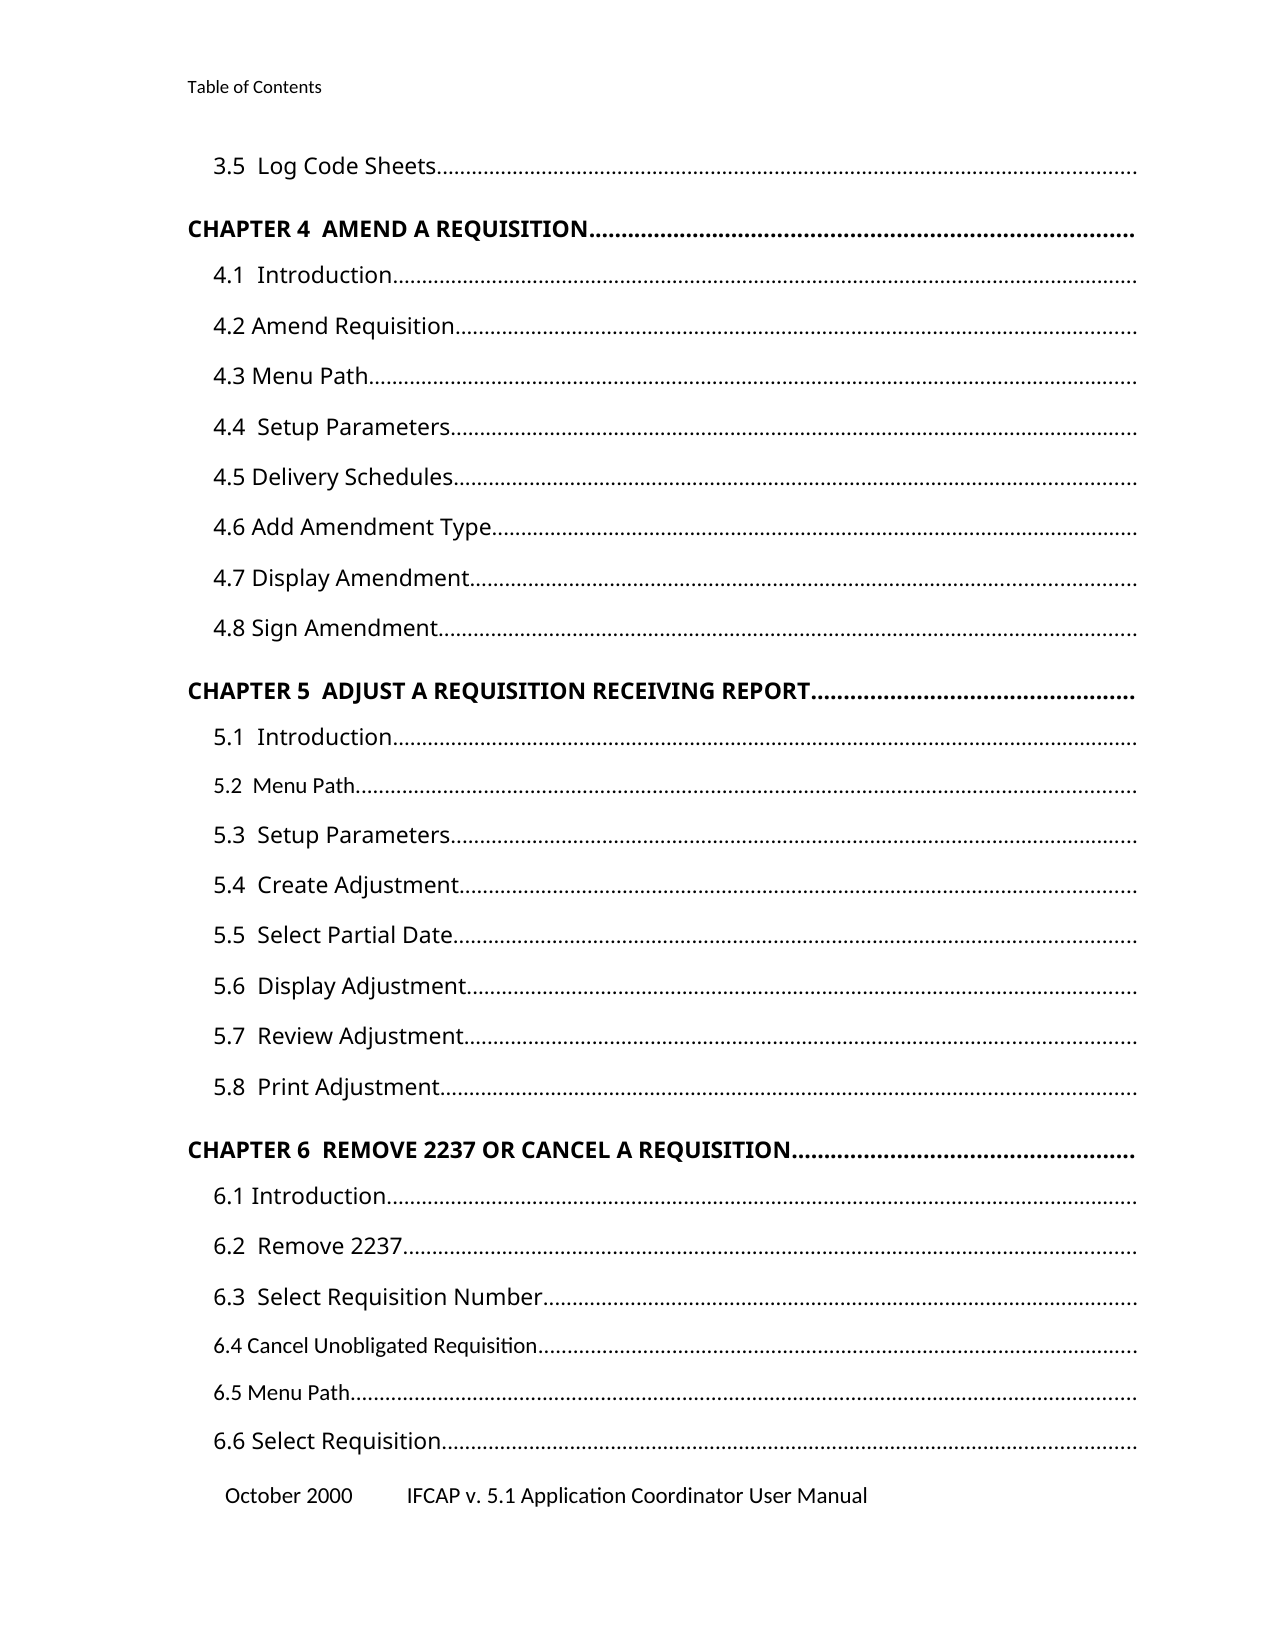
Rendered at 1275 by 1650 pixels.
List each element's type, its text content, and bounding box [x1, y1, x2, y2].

text 5.2 Menu Path 25 [213, 772, 1087, 800]
text 5.6 Display Adjustment 26 [213, 970, 1087, 1001]
text 5.7 Review Adjustment 27 [213, 1020, 1087, 1051]
text 4.3 Menu Path 21 [213, 360, 1087, 391]
text 5.4 Create Adjustment 26 [213, 869, 1087, 900]
text 6.1 Introduction 29 [213, 1180, 1087, 1211]
text 5.8 Print Adjustment 27 [213, 1071, 1087, 1102]
text 6.2 Remove 2237 29 [213, 1230, 1087, 1261]
text 3.5 Log Code Sheets 20 [213, 150, 1087, 181]
text 4.2 Amend Requisition 21 [213, 309, 1087, 341]
text 4.1 Introduction 21 [213, 259, 1087, 290]
text 5.5 Select Partial Date 26 [213, 919, 1087, 951]
text 4.7 Display Amendment 23 [213, 562, 1087, 593]
text 5.3 Setup Parameters 25 [213, 818, 1087, 850]
text 4.4 Setup Parameters 21 [213, 410, 1087, 442]
text 6.6 Select Requisition 30 [213, 1425, 1087, 1456]
text 4.8 Sign Amendment 24 [213, 612, 1087, 643]
text 6.5 Menu Path 30 [213, 1378, 1087, 1406]
text 6.4 Cancel Unobligated Requisition 30 [213, 1331, 1087, 1359]
text 5.1 Introduction 25 [213, 721, 1087, 752]
text CHAPTER 4 AMEND A REQUISITION 21 [187, 213, 1087, 244]
text 6.3 Select Requisition Number 29 [213, 1281, 1087, 1312]
text 4.5 Delivery Schedules 22 [213, 461, 1087, 492]
text CHAPTER 5 ADJUST A REQUISITION RECEIVING REPORT 25 [187, 675, 1087, 706]
text 4.6 Add Amendment Type 23 [213, 511, 1087, 542]
text CHAPTER 6 REMOVE 2237 OR CANCEL A REQUISITION 29 [187, 1133, 1087, 1165]
